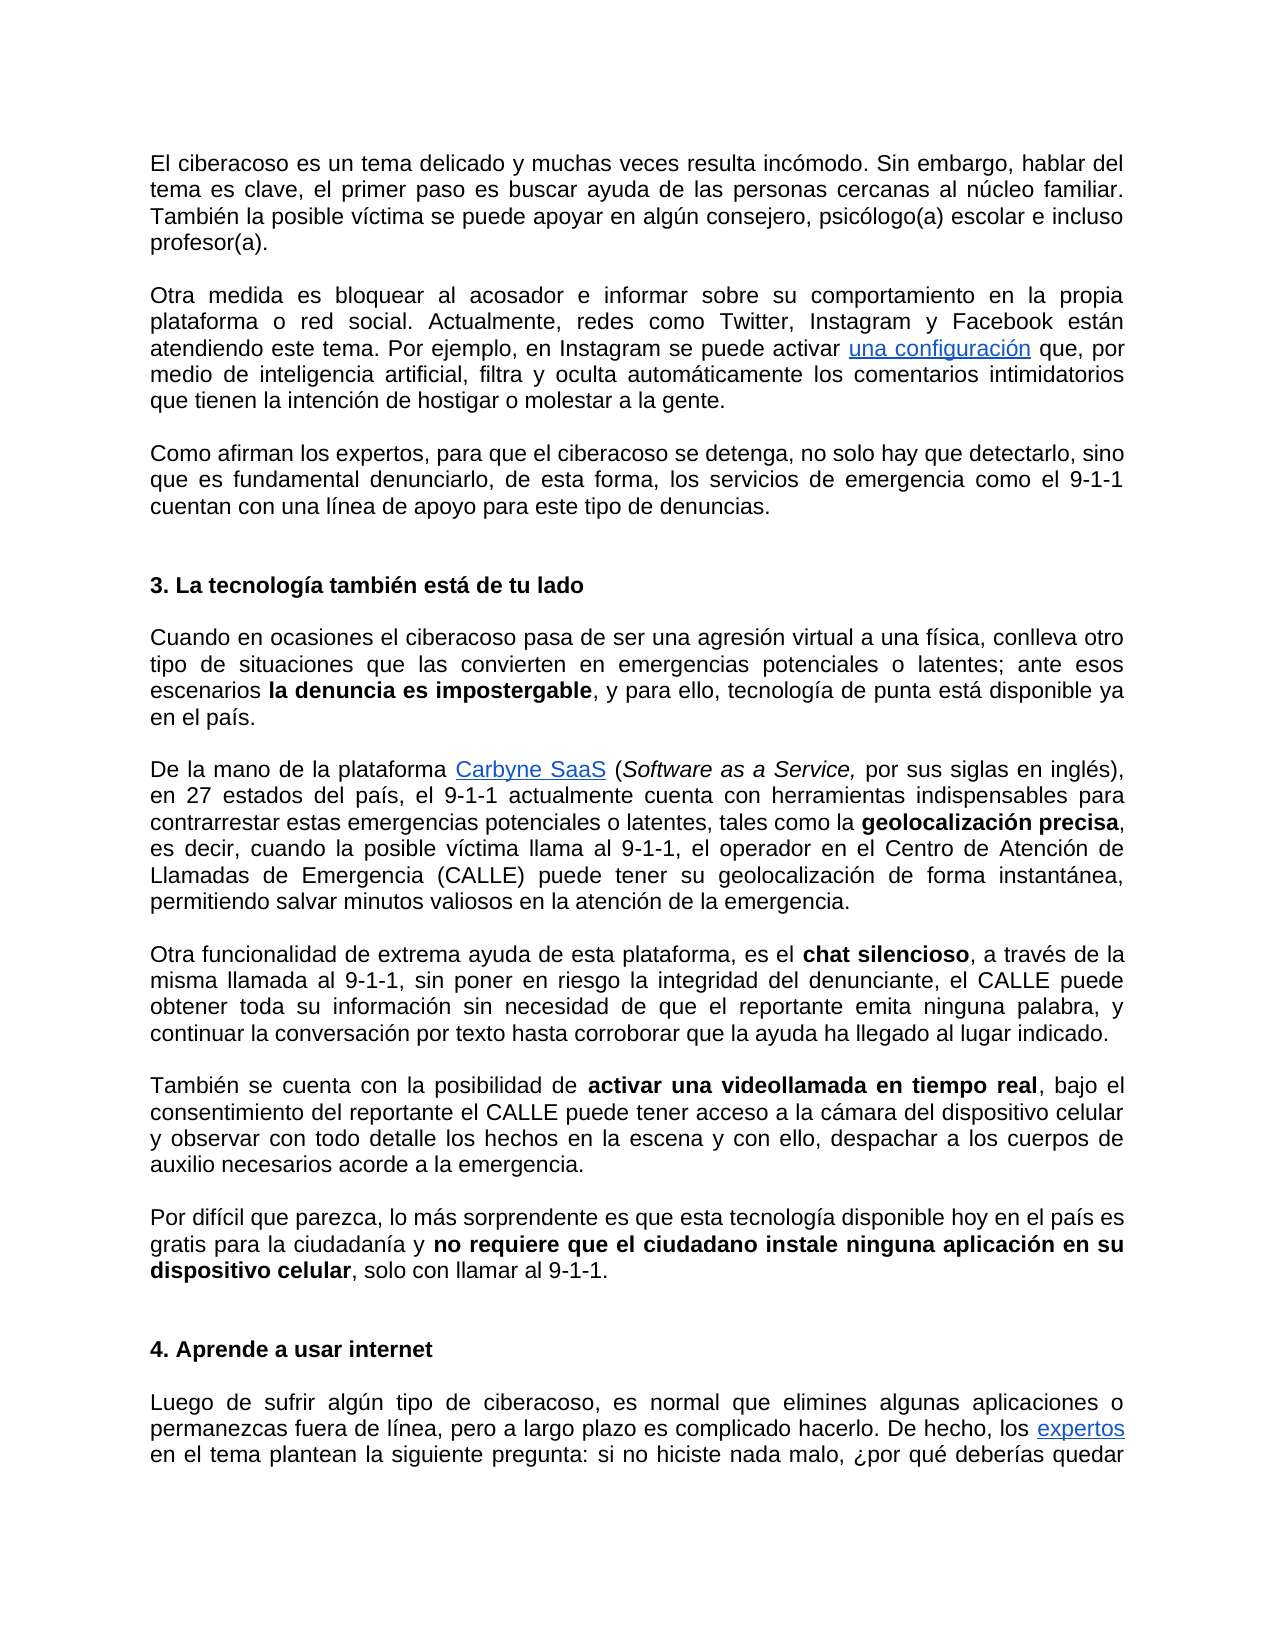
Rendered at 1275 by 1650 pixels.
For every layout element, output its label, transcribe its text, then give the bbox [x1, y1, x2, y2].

text De la mano de la plataforma Carbyne SaaS (Software as a Service, por sus siglas en inglés), en 27 estados del país, el 9-1-1 actualmente cuenta con herramientas indispensables para contrarrestar estas emergencias potenciales o latentes, tales como la geolocalización precisa, es decir, cuando la posible víctima llama al 9-1-1, el operador en el Centro de Atención de Llamadas de Emergencia (CALLE) puede tener su geolocalización de forma instantánea, permitiendo salvar minutos valiosos en la atención de la emergencia. [150, 756, 1125, 914]
text Cuando en ocasiones el ciberacoso pasa de ser una agresión virtual a una física, conlleva otro tipo de situaciones que las convierten en emergencias potenciales o latentes; ante esos escenarios la denuncia es impostergable, y para ello, tecnología de punta está disponible ya en el país. [150, 624, 1125, 730]
text Otra funcionalidad de extrema ayuda de esta plataforma, es el chat silencioso, a través de la misma llamada al 9-1-1, sin poner en riesgo la integridad del denunciante, el CALLE puede obtener toda su información sin necesidad de que el reportante emita ninguna palabra, y continuar la conversación por texto hasta corroborar que la ayuda ha llegado al lugar indicado. [150, 941, 1125, 1046]
text El ciberacoso es un tema delicado y muchas veces resulta incómodo. Sin embargo, hablar del tema es clave, el primer paso es buscar ayuda de las personas cercanas al núcleo familiar. También la posible víctima se puede apoyar en algún consejero, psicólogo(a) escolar e incluso profesor(a). [150, 150, 1125, 255]
text 4. Aprende a usar internet [150, 1336, 1125, 1362]
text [150, 1389, 1125, 1468]
text También se cuenta con la posibilidad de activar una videollamada en tiempo real, bajo el consentimiento del reportante el CALLE puede tener acceso a la cámara del dispositivo celular y observar con todo detalle los hechos en la escena y con ello, despachar a los cuerpos de auxilio necesarios acorde a la emergencia. [150, 1072, 1125, 1178]
text Otra medida es bloquear al acosador e informar sobre su comportamiento en la propia plataforma o red social. Actualmente, redes como Twitter, Instagram y Facebook están atendiendo este tema. Por ejemplo, en Instagram se puede activar una configuración que, por medio de inteligencia artificial, filtra y oculta automáticamente los comentarios intimidatorios que tienen la intención de hostigar o molestar a la gente. [150, 282, 1125, 413]
text 3. La tecnología también está de tu lado [150, 572, 1125, 598]
text Por difícil que parezca, lo más sorprendente es que esta tecnología disponible hoy en el país es gratis para la ciudadanía y no requiere que el ciudadano instale ninguna aplicación en su dispositivo celular, solo con llamar al 9-1-1. [150, 1204, 1125, 1283]
text Como afirman los expertos, para que el ciberacoso se detenga, no solo hay que detectarlo, sino que es fundamental denunciarlo, de esta forma, los servicios de emergencia como el 9-1-1 cuentan con una línea de apoyo para este tipo de denuncias. [150, 440, 1125, 519]
